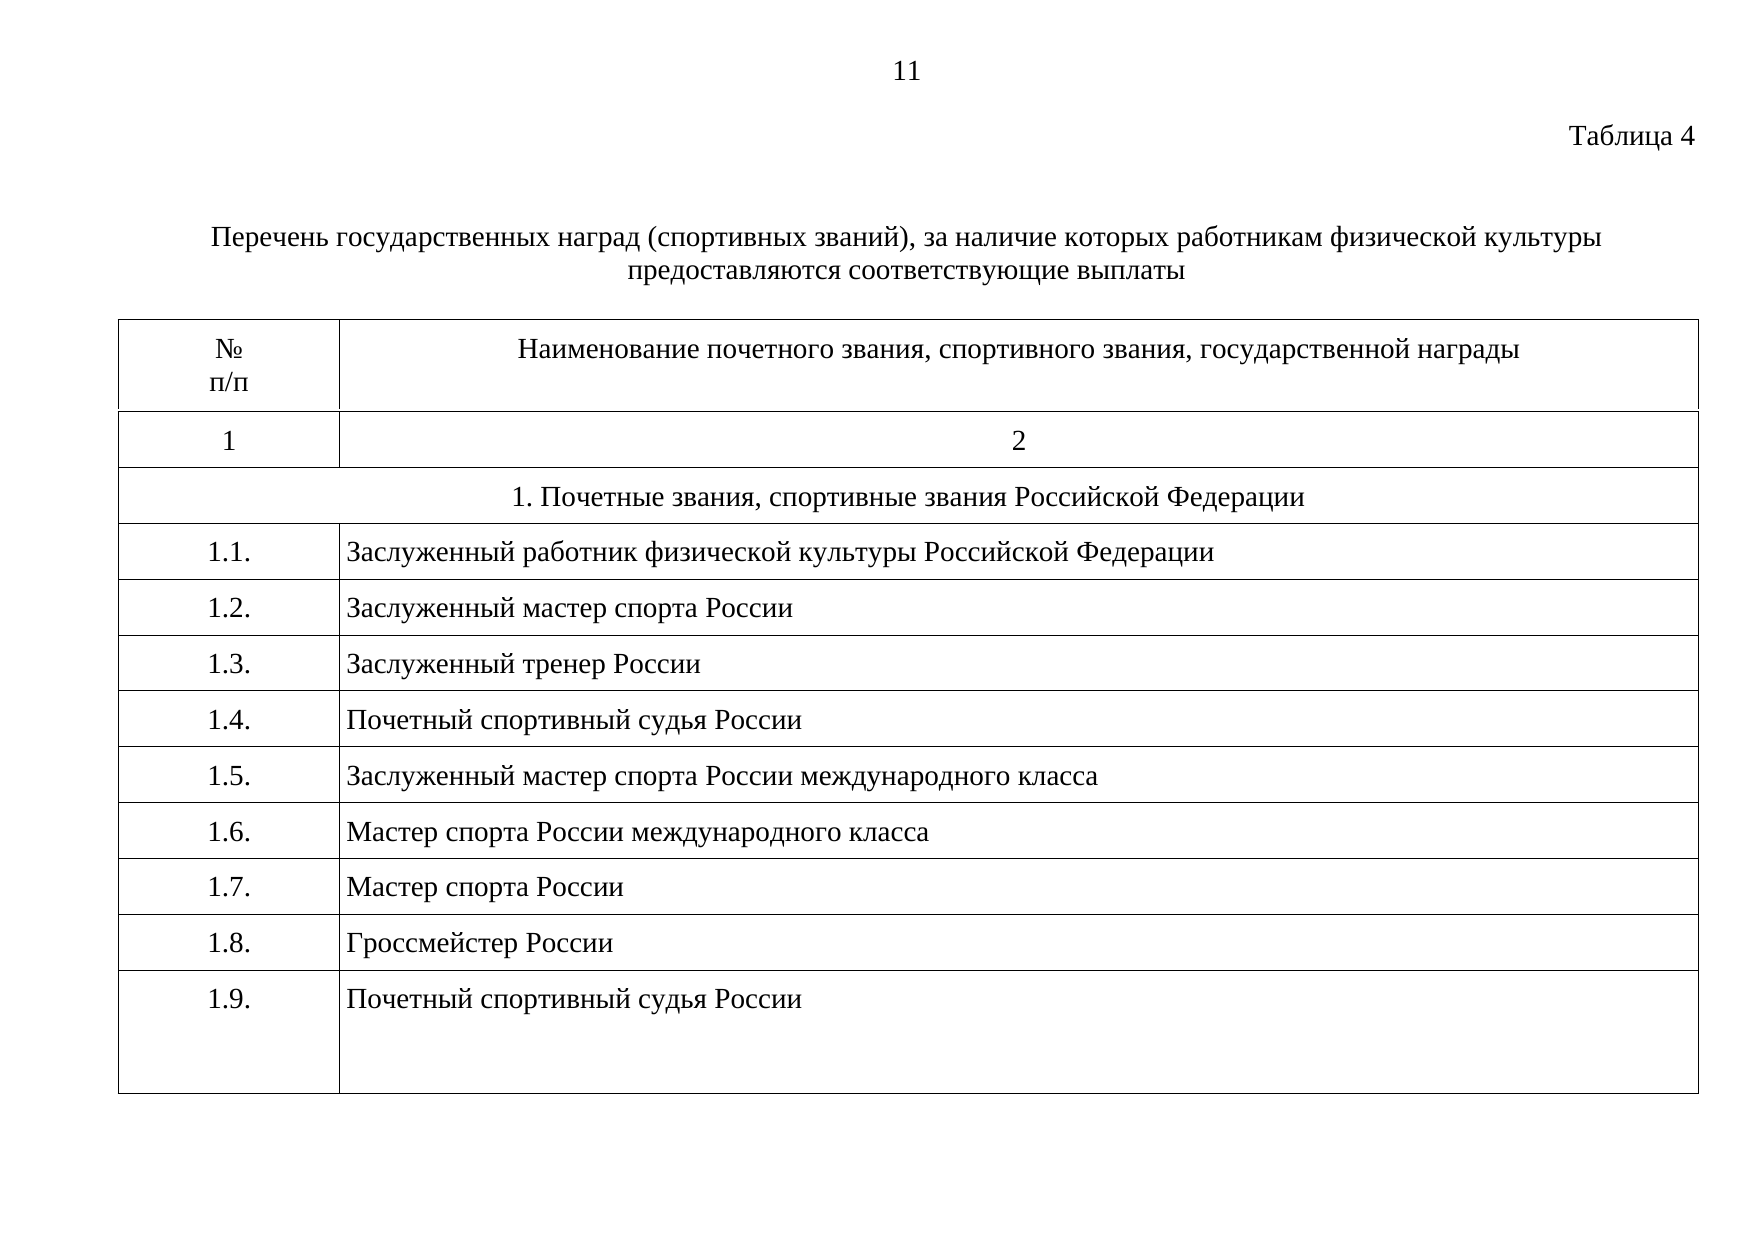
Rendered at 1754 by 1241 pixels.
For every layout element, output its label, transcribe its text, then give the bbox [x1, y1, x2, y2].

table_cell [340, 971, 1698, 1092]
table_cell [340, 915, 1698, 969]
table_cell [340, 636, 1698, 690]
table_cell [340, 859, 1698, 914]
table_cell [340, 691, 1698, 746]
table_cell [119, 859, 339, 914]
text Таблица 4 [118, 118, 1695, 152]
text Перечень государственных наград (спортивных званий), за наличие которых работникам физической культуры [118, 219, 1695, 252]
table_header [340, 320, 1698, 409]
text предоставляются соответствующие выплаты [118, 252, 1695, 286]
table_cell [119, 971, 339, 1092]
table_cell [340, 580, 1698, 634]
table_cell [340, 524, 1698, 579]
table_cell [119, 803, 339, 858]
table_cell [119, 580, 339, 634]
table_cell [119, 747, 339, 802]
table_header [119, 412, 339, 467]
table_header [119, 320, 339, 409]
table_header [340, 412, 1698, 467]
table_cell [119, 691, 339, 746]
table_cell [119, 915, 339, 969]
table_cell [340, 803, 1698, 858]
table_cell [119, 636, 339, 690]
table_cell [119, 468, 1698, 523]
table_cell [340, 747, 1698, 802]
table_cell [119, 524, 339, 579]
